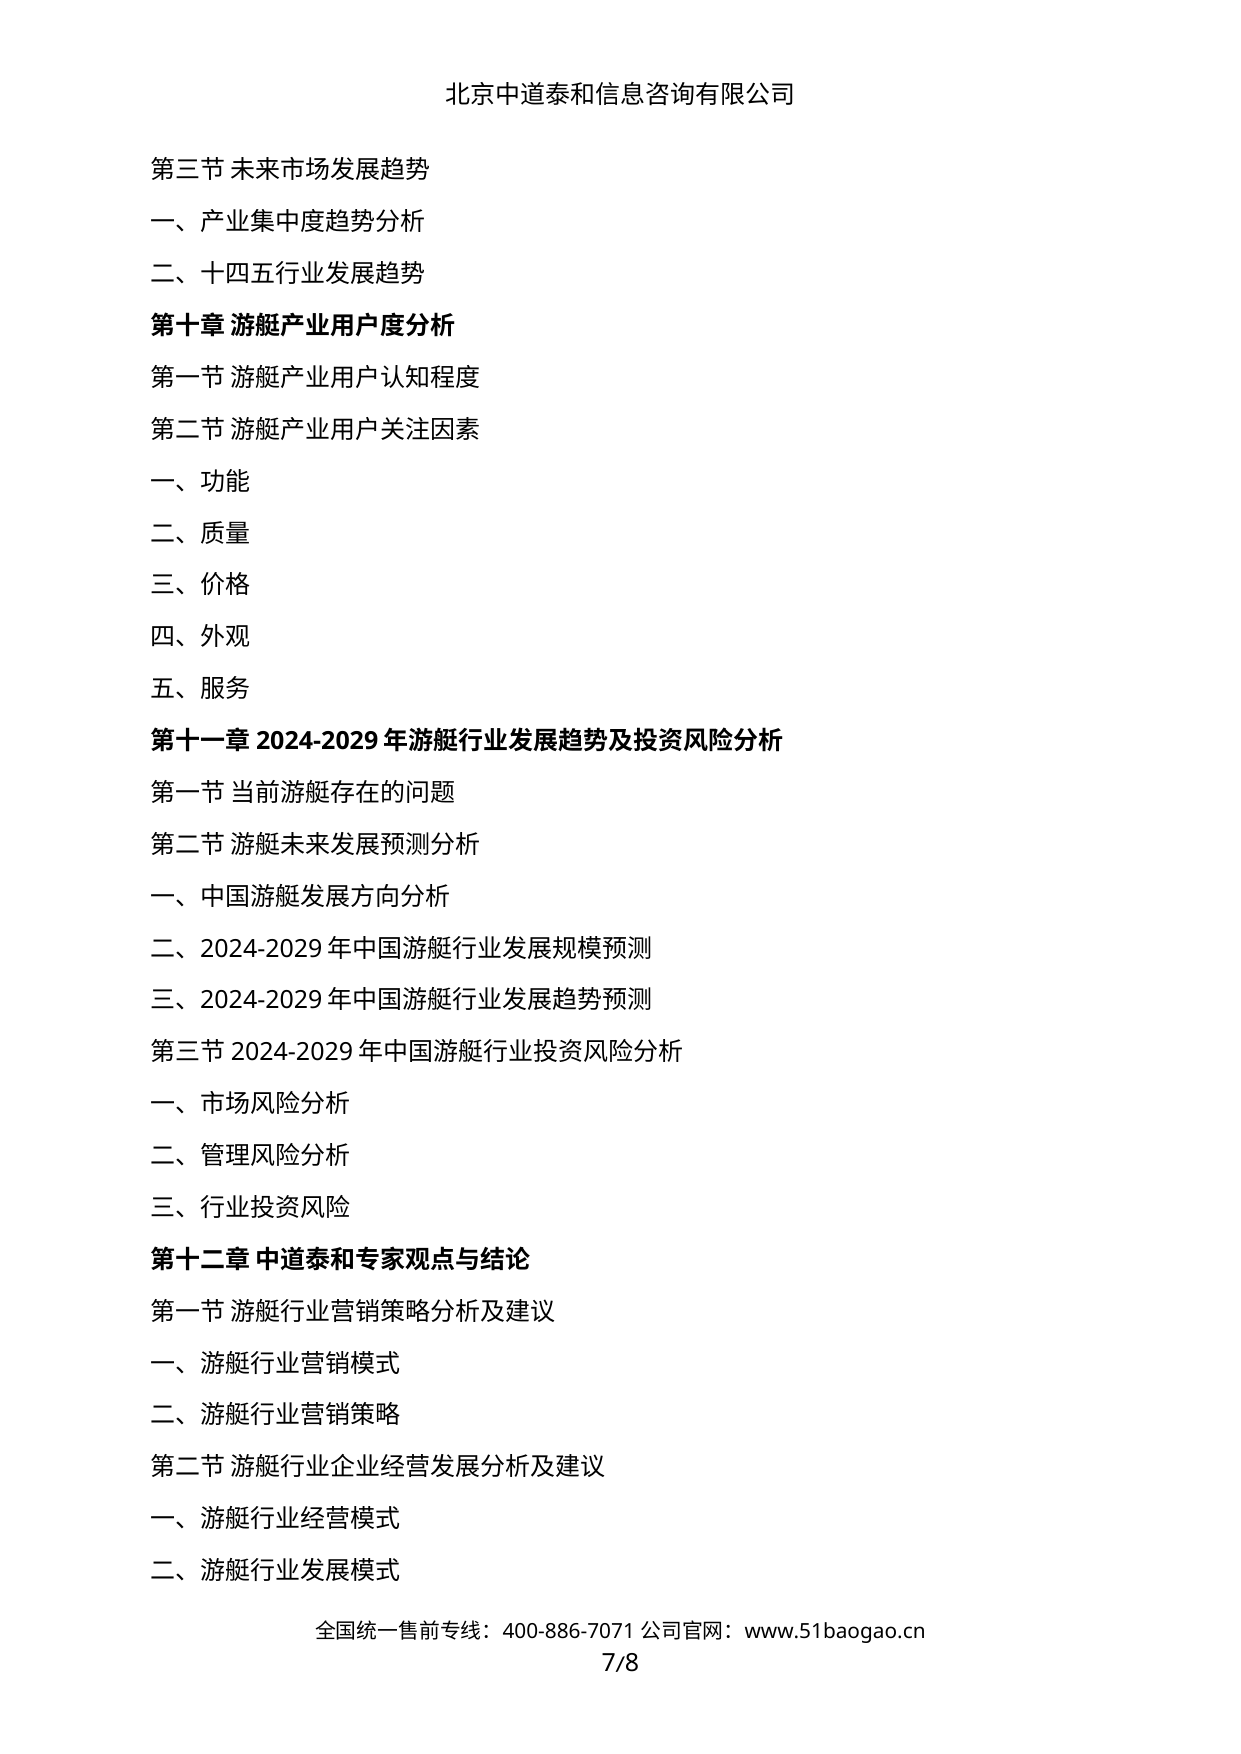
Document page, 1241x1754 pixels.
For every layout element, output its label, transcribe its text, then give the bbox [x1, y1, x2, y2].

text 第三节 2024-2029年中国游艇行业投资风险分析 [150, 1032, 1090, 1068]
text 五、服务 [150, 669, 1090, 705]
text 一、产业集中度趋势分析 [150, 202, 1090, 238]
text 一、中国游艇发展方向分析 [150, 876, 1090, 912]
text 第十章 游艇产业用户度分析 [150, 306, 1090, 342]
text 第十一章 2024-2029年游艇行业发展趋势及投资风险分析 [150, 721, 1090, 757]
text 一、游艇行业营销模式 [150, 1343, 1090, 1379]
text 二、2024-2029年中国游艇行业发展规模预测 [150, 928, 1090, 964]
text 二、游艇行业发展模式 [150, 1551, 1090, 1587]
text 一、市场风险分析 [150, 1084, 1090, 1120]
text 第二节 游艇行业企业经营发展分析及建议 [150, 1447, 1090, 1483]
text 二、管理风险分析 [150, 1136, 1090, 1172]
text 第二节 游艇产业用户关注因素 [150, 409, 1090, 446]
text 四、外观 [150, 617, 1090, 653]
text 第十二章 中道泰和专家观点与结论 [150, 1239, 1090, 1276]
text 一、游艇行业经营模式 [150, 1499, 1090, 1535]
text 第一节 游艇产业用户认知程度 [150, 357, 1090, 394]
text 二、十四五行业发展趋势 [150, 254, 1090, 290]
text 三、价格 [150, 565, 1090, 601]
text 第一节 游艇行业营销策略分析及建议 [150, 1291, 1090, 1327]
text 三、行业投资风险 [150, 1187, 1090, 1224]
text 二、质量 [150, 513, 1090, 549]
text 一、功能 [150, 461, 1090, 497]
text 第一节 当前游艇存在的问题 [150, 772, 1090, 809]
text 二、游艇行业营销策略 [150, 1395, 1090, 1431]
text 三、2024-2029年中国游艇行业发展趋势预测 [150, 980, 1090, 1016]
text 第三节 未来市场发展趋势 [150, 150, 1090, 186]
text 第二节 游艇未来发展预测分析 [150, 824, 1090, 861]
